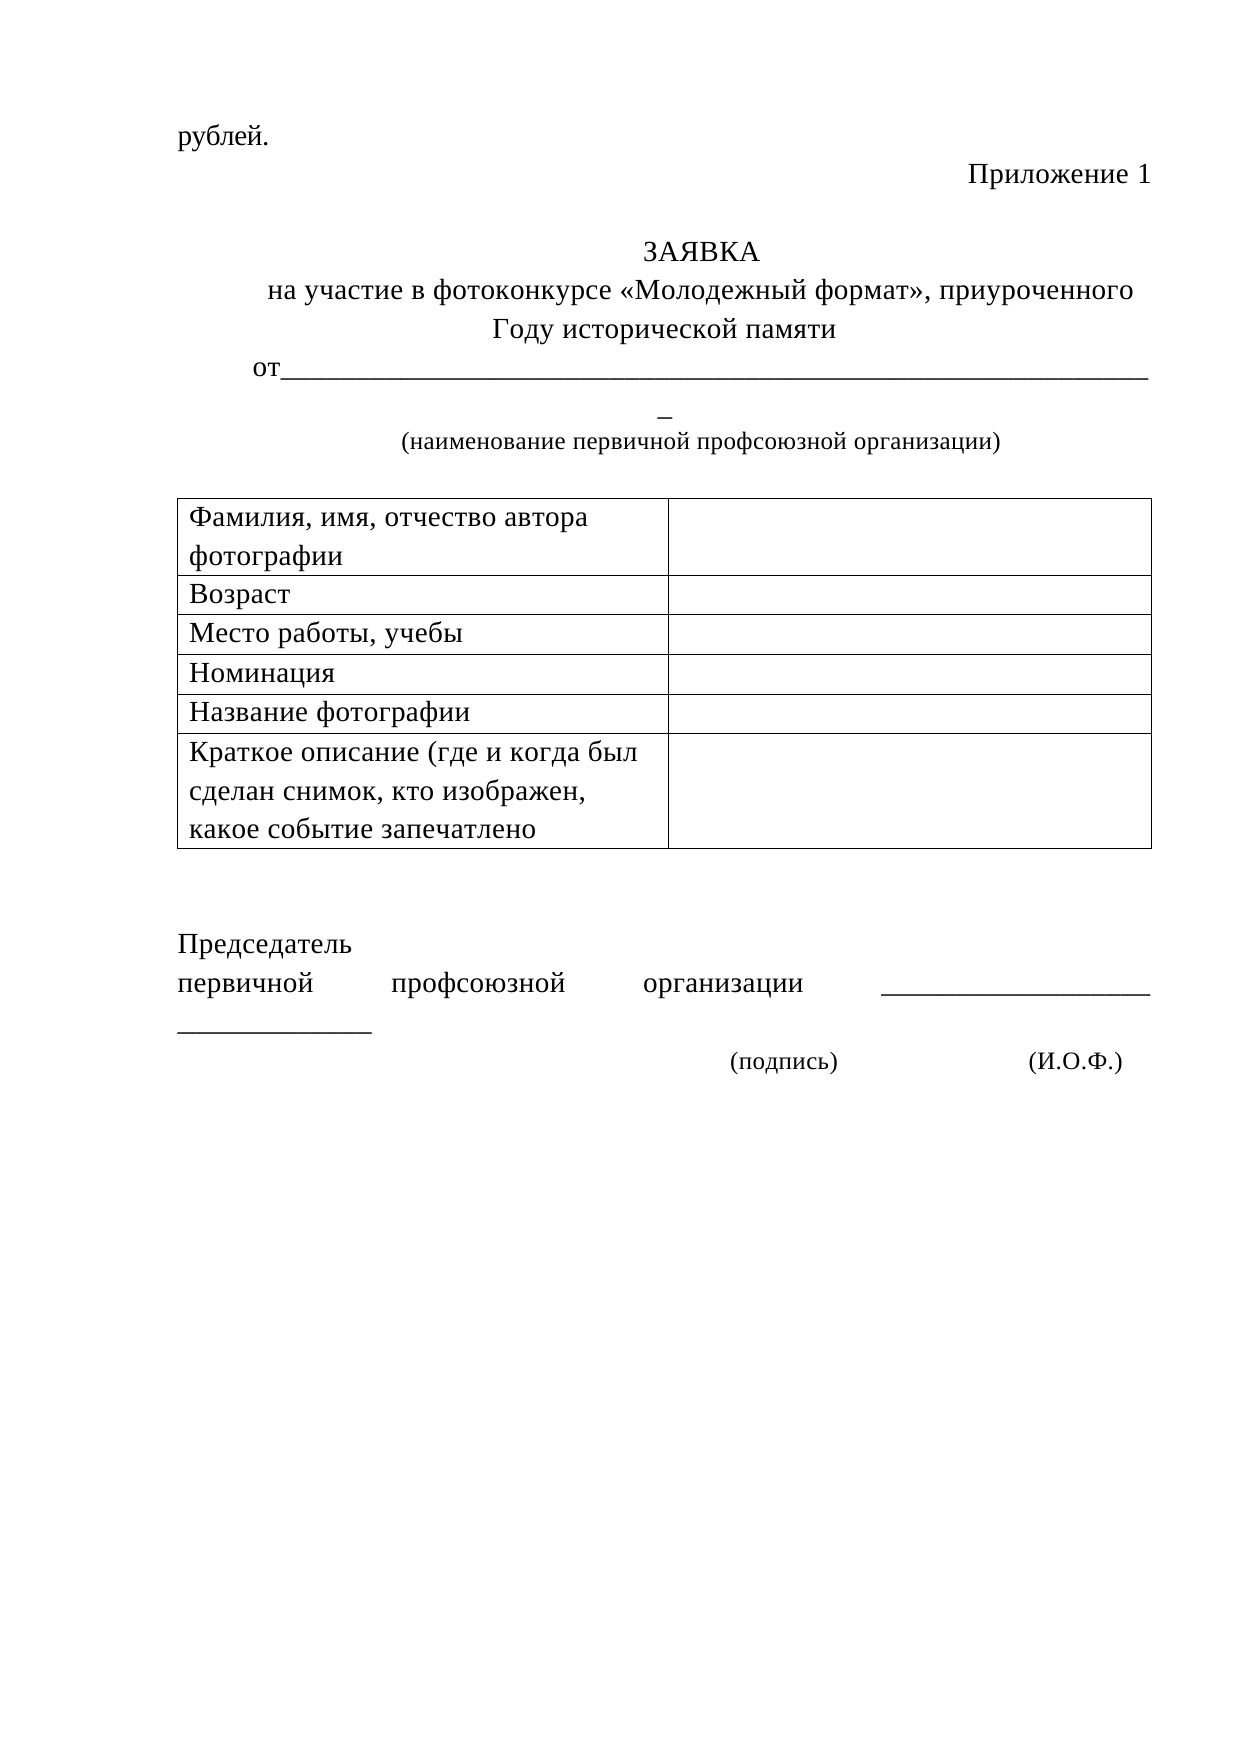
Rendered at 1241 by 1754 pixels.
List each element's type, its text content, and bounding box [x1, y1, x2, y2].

table_cell Возраст [178, 576, 668, 614]
table_header Фамилия, имя, отчество автора фотографии [178, 499, 668, 575]
text (подпись) (И.О.Ф.) [177, 1042, 1152, 1076]
table_cell Номинация [178, 655, 668, 693]
text первичной профсоюзной организации __________________ _____________ [177, 965, 1152, 1037]
table_cell [669, 655, 1151, 693]
text от___________________________________________________________ [177, 349, 1152, 421]
table_cell Место работы, учебы [178, 615, 668, 654]
text на участие в фотоконкурсе «Молодежный формат», приуроченного Году исторической памяти [177, 272, 1152, 344]
table_header [669, 499, 1151, 575]
table_cell [669, 695, 1151, 733]
table_cell [669, 615, 1151, 654]
text Председатель [177, 926, 1152, 960]
text (наименование первичной профсоюзной организации) [177, 426, 1152, 455]
table_cell Краткое описание (где и когда был сделан снимок, кто изображен, какое событие запечатлено [178, 734, 668, 848]
text Приложение 1 [177, 157, 1152, 190]
table_cell Название фотографии [178, 695, 668, 733]
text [177, 118, 1152, 152]
table_cell [669, 576, 1151, 614]
table_cell [669, 734, 1151, 848]
text ЗАЯВКА [177, 234, 1152, 267]
